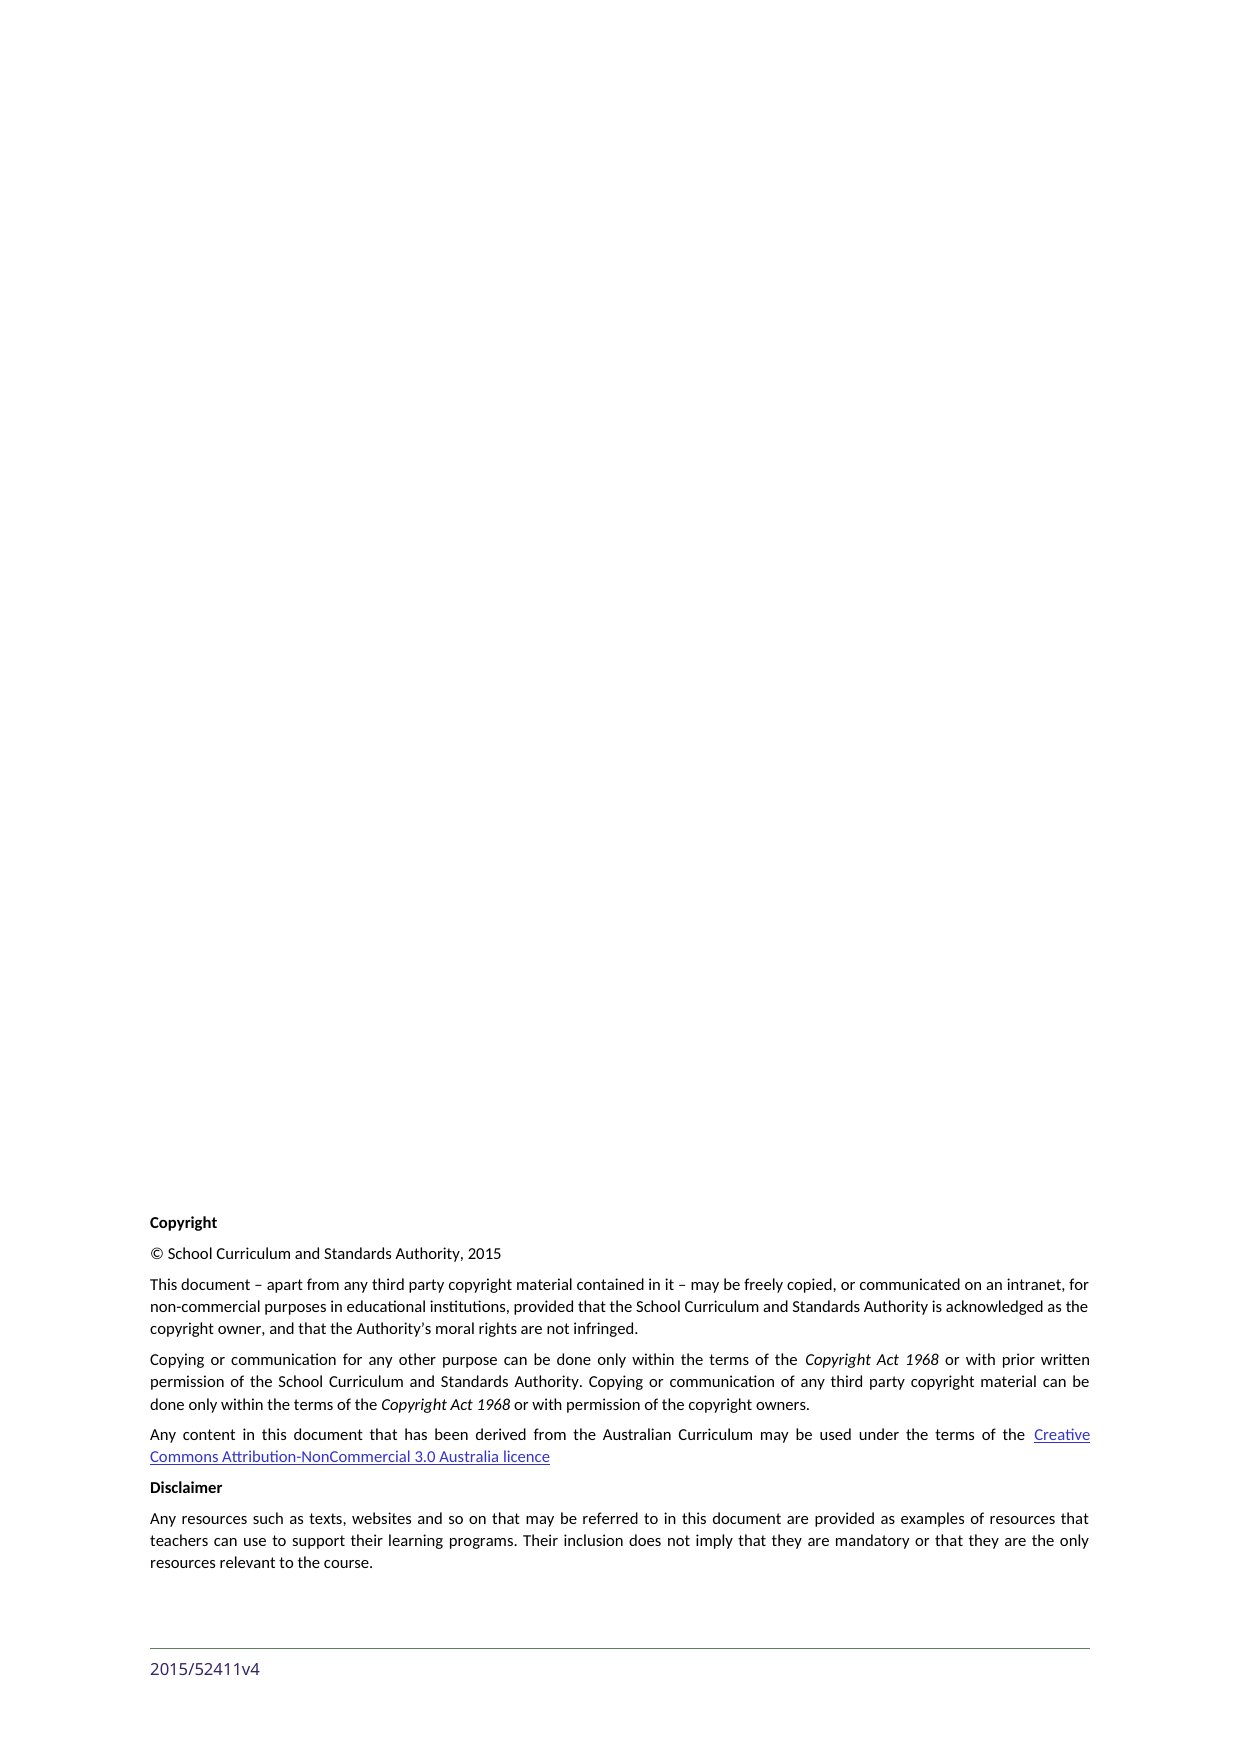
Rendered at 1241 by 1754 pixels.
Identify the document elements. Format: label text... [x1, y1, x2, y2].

text Copyright [150, 1213, 1090, 1233]
text This document – apart from any third party copyright material contained in it – may be freely copied, or communicated on an intranet, for non-commercial purposes in educational institutions, provided that the School Curriculum and Standards Authority is acknowledged as the copyright owner, and that the Authority’s moral rights are not infringed. [150, 1274, 1090, 1339]
text Copying or communication for any other purpose can be done only within the terms of the Copyright Act 1968 or with prior written permission of the School Curriculum and Standards Authority. Copying or communication of any third party copyright material can be done only within the terms of the Copyright Act 1968 or with permission of the copyright owners. [150, 1349, 1090, 1414]
text © School Curriculum and Standards Authority, 2015 [150, 1243, 1090, 1264]
text Any content in this document that has been derived from the Australian Curriculum may be used under the terms of the Creative Commons Attribution-NonCommercial 3.0 Australia licence [150, 1424, 1090, 1467]
text Disclaimer [150, 1477, 1090, 1498]
text Any resources such as texts, websites and so on that may be referred to in this document are provided as examples of resources that teachers can use to support their learning programs. Their inclusion does not imply that they are mandatory or that they are the only resources relevant to the course. [150, 1508, 1090, 1573]
